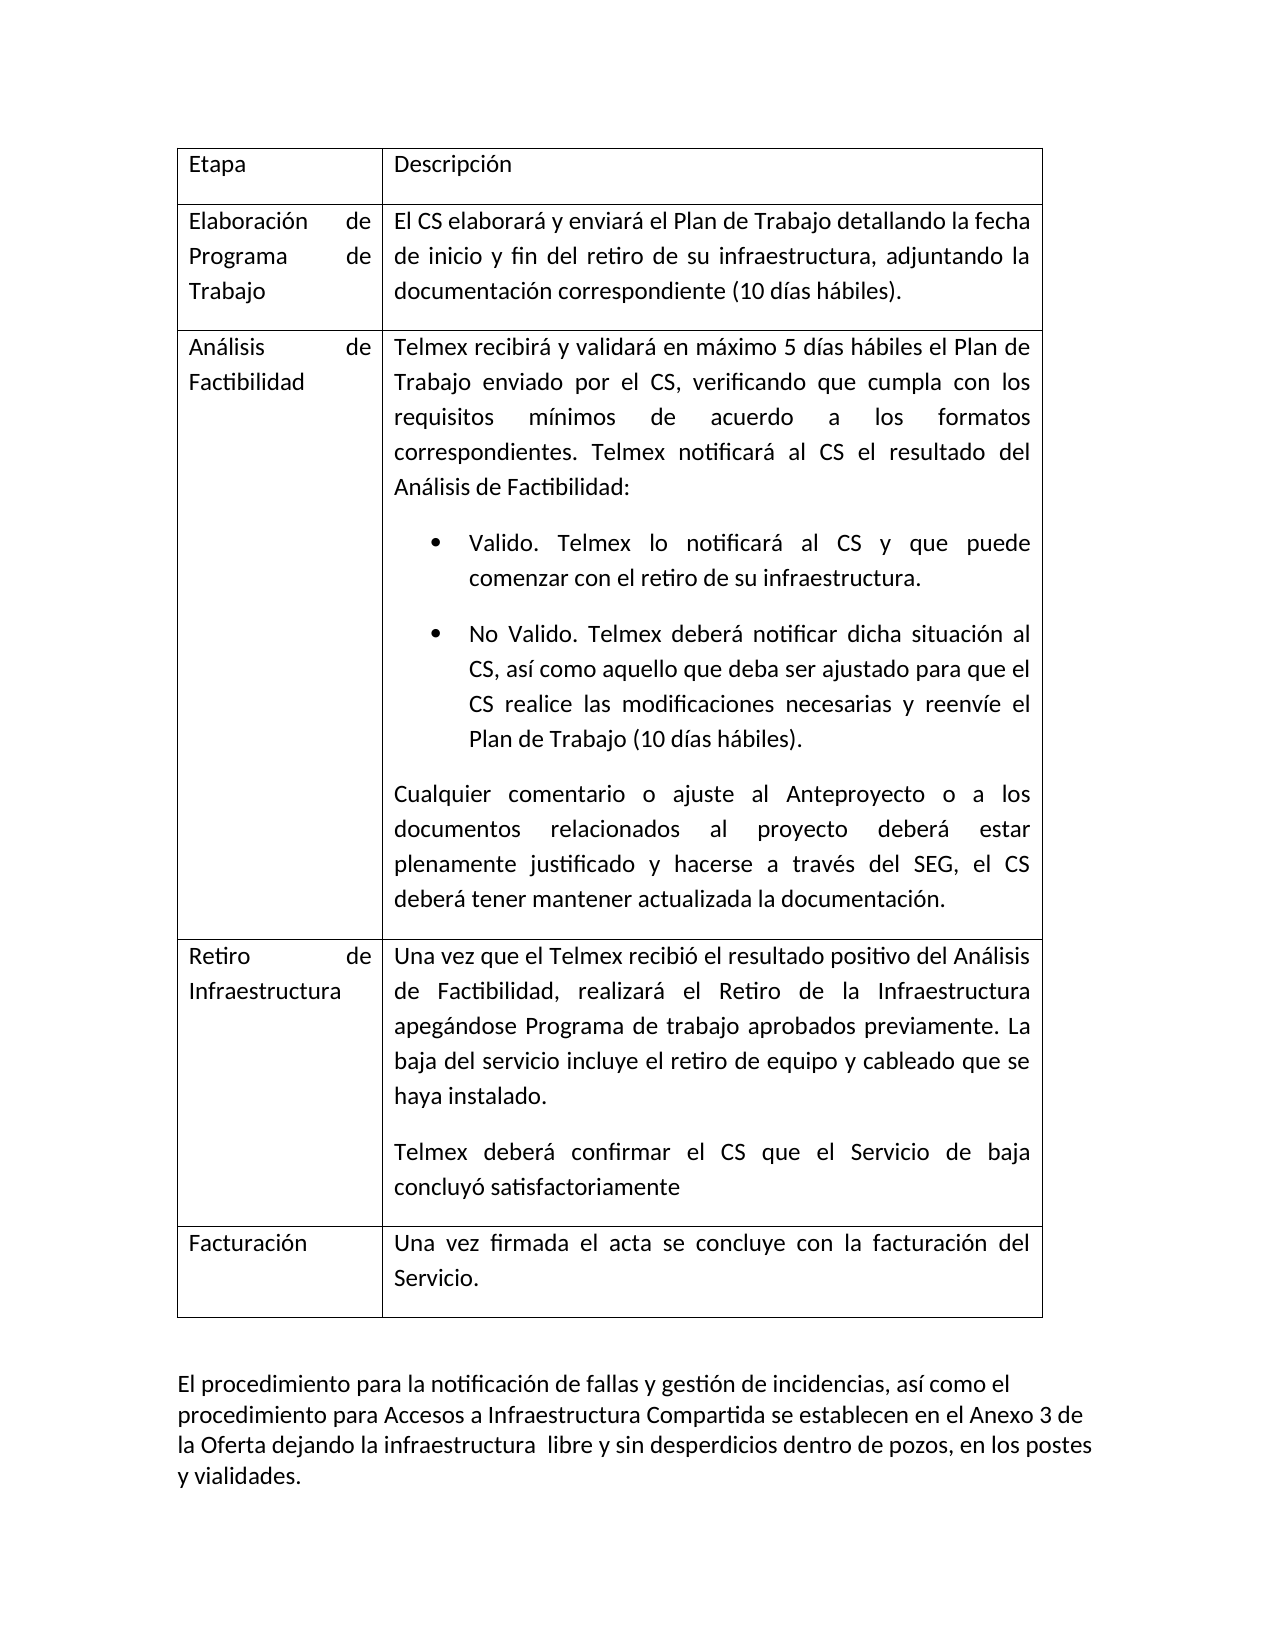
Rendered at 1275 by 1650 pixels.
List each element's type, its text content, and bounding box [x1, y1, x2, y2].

table_cell Facturación [178, 1227, 382, 1317]
table_cell El CS elaborará y enviará el Plan de Trabajo detallando la fecha de inicio y fin del retiro de su infraestructura, adjuntando la documentación correspondiente (10 días hábiles). [383, 205, 1042, 330]
table_cell Una vez firmada el acta se concluye con la facturación del Servicio. [383, 1227, 1042, 1317]
table_header Descripción [383, 149, 1042, 204]
table_cell Elaboración de Programa de Trabajo [178, 205, 382, 330]
table_cell Análisis de Factibilidad [178, 331, 382, 939]
text El procedimiento para la notificación de fallas y gestión de incidencias, así como el procedimiento para Accesos a Infraestructura Compartida se establecen en el Anexo 3 de la Oferta dejando la infraestructura libre y sin desperdicios dentro de pozos, en los postes y vialidades. [177, 1368, 1098, 1490]
table_cell Telmex recibirá y validará en máximo 5 días hábiles el Plan de Trabajo enviado por el CS, verificando que cumpla con los requisitos mínimos de acuerdo a los formatos correspondientes. Telmex notificará al CS el resultado del Análisis de Factibilidad: Valido. Telmex lo notificará al CS y que puede comenzar con el retiro de su infraestructura. No Valido. Telmex deberá notificar dicha situación al CS, así como aquello que deba ser ajustado para que el CS realice las modificaciones necesarias y reenvíe el Plan de Trabajo (10 días hábiles). Cualquier comentario o ajuste al Anteproyecto o a los documentos relacionados al proyecto deberá estar plenamente justificado y hacerse a través del SEG, el CS deberá tener mantener actualizada la documentación. [383, 331, 1042, 939]
table_cell Retiro de Infraestructura [178, 940, 382, 1226]
table_cell Una vez que el Telmex recibió el resultado positivo del Análisis de Factibilidad, realizará el Retiro de la Infraestructura apegándose Programa de trabajo aprobados previamente. La baja del servicio incluye el retiro de equipo y cableado que se haya instalado. Telmex deberá confirmar el CS que el Servicio de baja concluyó satisfactoriamente [383, 940, 1042, 1226]
table_header Etapa [178, 149, 382, 204]
